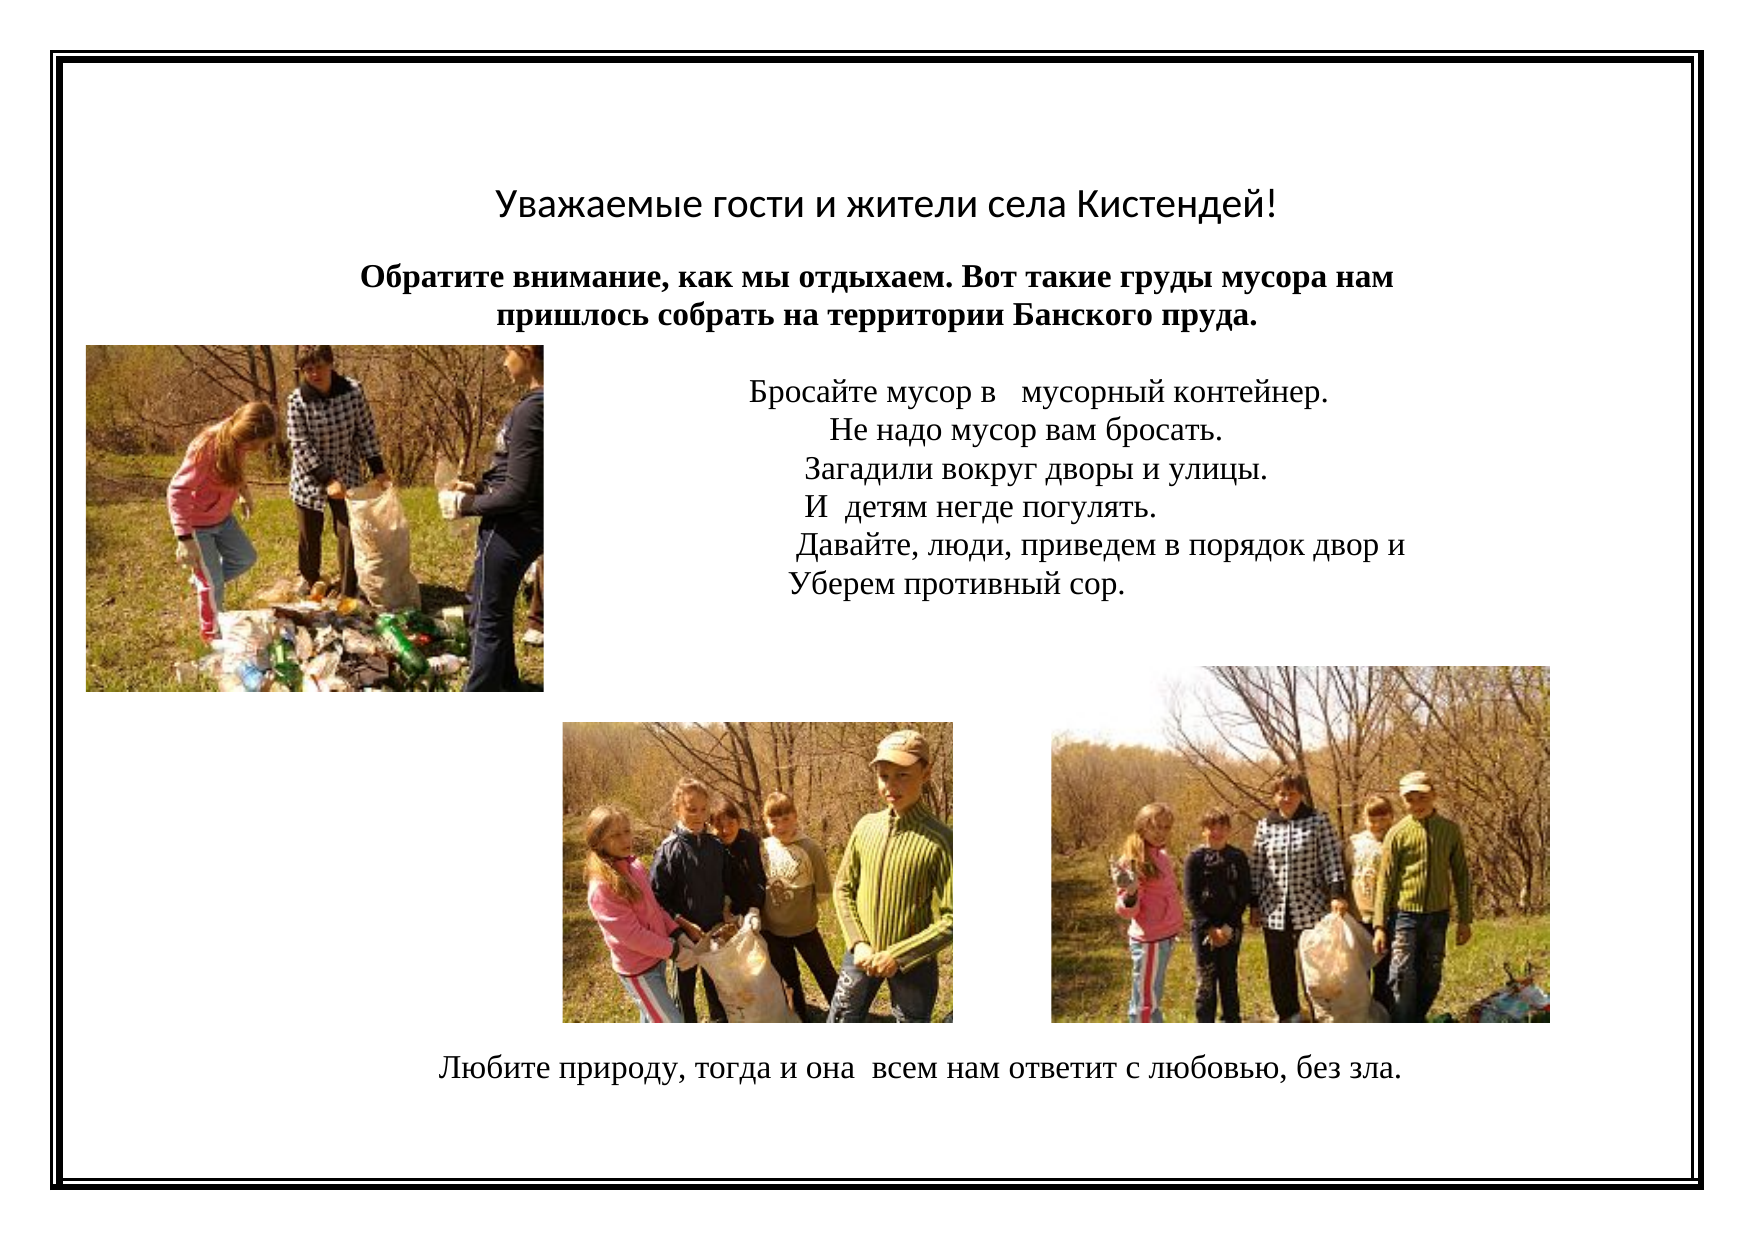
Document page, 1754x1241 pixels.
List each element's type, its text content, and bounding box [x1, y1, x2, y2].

text Уважаемые гости и жители села Кистендей! [118, 177, 1636, 228]
text Обратите внимание, как мы отдыхаем. Вот такие груды мусора нам [118, 256, 1636, 295]
text И детям негде погулять. [544, 486, 1636, 525]
text пришлось собрать на территории Банского пруда. [118, 295, 1636, 333]
text Уберем противный сор. [544, 563, 1636, 601]
text Любите природу, тогда и она всем нам ответит с любовью, без зла. [118, 1047, 1636, 1086]
picture [1051, 666, 1550, 1023]
text Давайте, люди, приведем в порядок двор и [544, 525, 1636, 563]
picture [85, 345, 544, 692]
text Бросайте мусор в мусорный контейнер. [544, 371, 1636, 410]
text Загадили вокруг дворы и улицы. [544, 448, 1636, 486]
picture [562, 722, 953, 1023]
text Не надо мусор вам бросать. [544, 410, 1636, 448]
